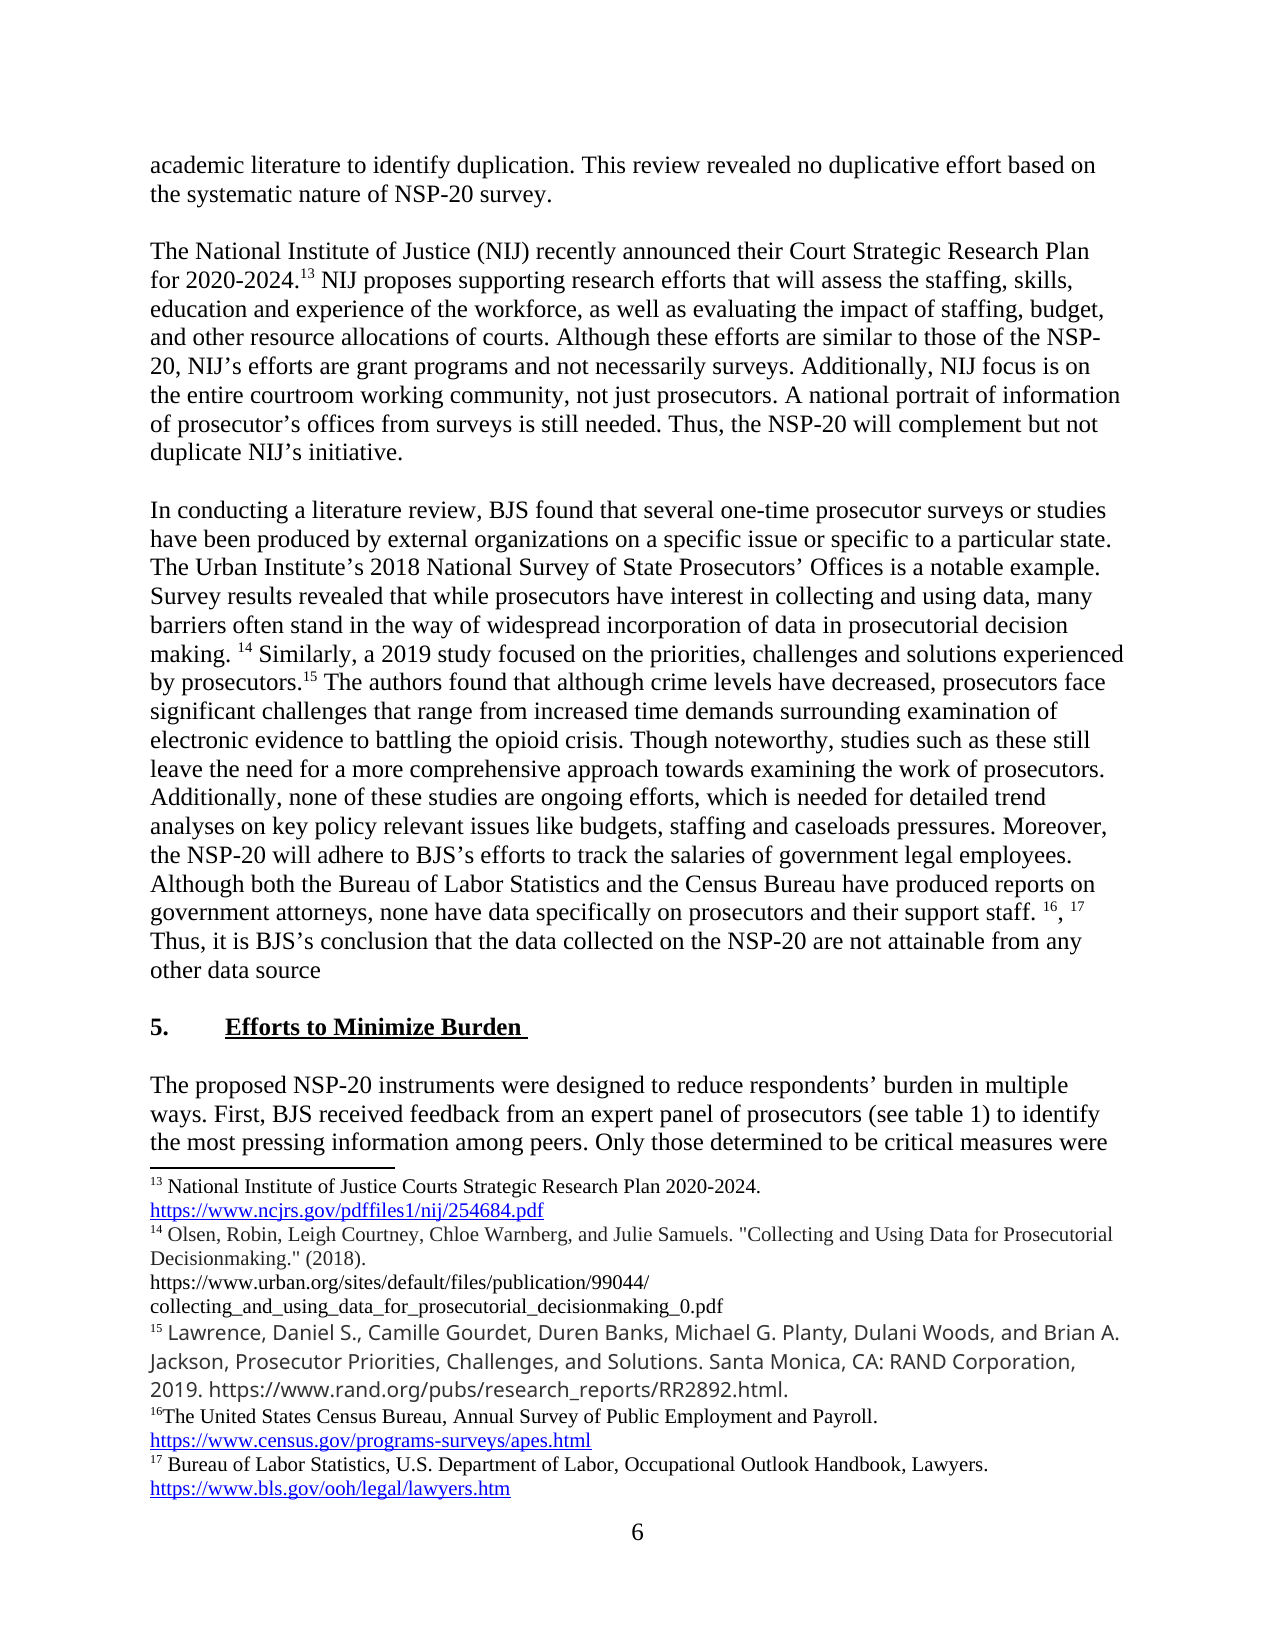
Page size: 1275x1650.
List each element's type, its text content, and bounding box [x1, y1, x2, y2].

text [150, 1070, 1125, 1156]
text The National Institute of Justice (NIJ) recently announced their Court Strategic Research Plan for 2020-2024. NIJ proposes supporting research efforts that will assess the staffing, skills, education and experience of the workforce, as well as evaluating the impact of staffing, budget, and other resource allocations of courts. Although these efforts are similar to those of the NSP-20, NIJ’s efforts are grant programs and not necessarily surveys. Additionally, NIJ focus is on the entire courtroom working community, not just prosecutors. A national portrait of information of prosecutor’s offices from surveys is still needed. Thus, the NSP-20 will complement but not duplicate NIJ’s initiative. [150, 236, 1125, 466]
text 5. Efforts to Minimize Burden [150, 1012, 1125, 1041]
text In conducting a literature review, BJS found that several one-time prosecutor surveys or studies have been produced by external organizations on a specific issue or specific to a particular state. The Urban Institute’s 2018 National Survey of State Prosecutors’ Offices is a notable example. Survey results revealed that while prosecutors have interest in collecting and using data, many barriers often stand in the way of widespread incorporation of data in prosecutorial decision making. Similarly, a 2019 study focused on the priorities, challenges and solutions experienced by prosecutors. The authors found that although crime levels have decreased, prosecutors face significant challenges that range from increased time demands surrounding examination of electronic evidence to battling the opioid crisis. Though noteworthy, studies such as these still leave the need for a more comprehensive approach towards examining the work of prosecutors. Additionally, none of these studies are ongoing efforts, which is needed for detailed trend analyses on key policy relevant issues like budgets, staffing and caseloads pressures. Moreover, the NSP-20 will adhere to BJS’s efforts to track the salaries of government legal employees. Although both the Bureau of Labor Statistics and the Census Bureau have produced reports on government attorneys, none have data specifically on prosecutors and their support staff. , Thus, it is BJS’s conclusion that the data collected on the NSP-20 are not attainable from any other data source [150, 495, 1125, 984]
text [150, 150, 1125, 207]
